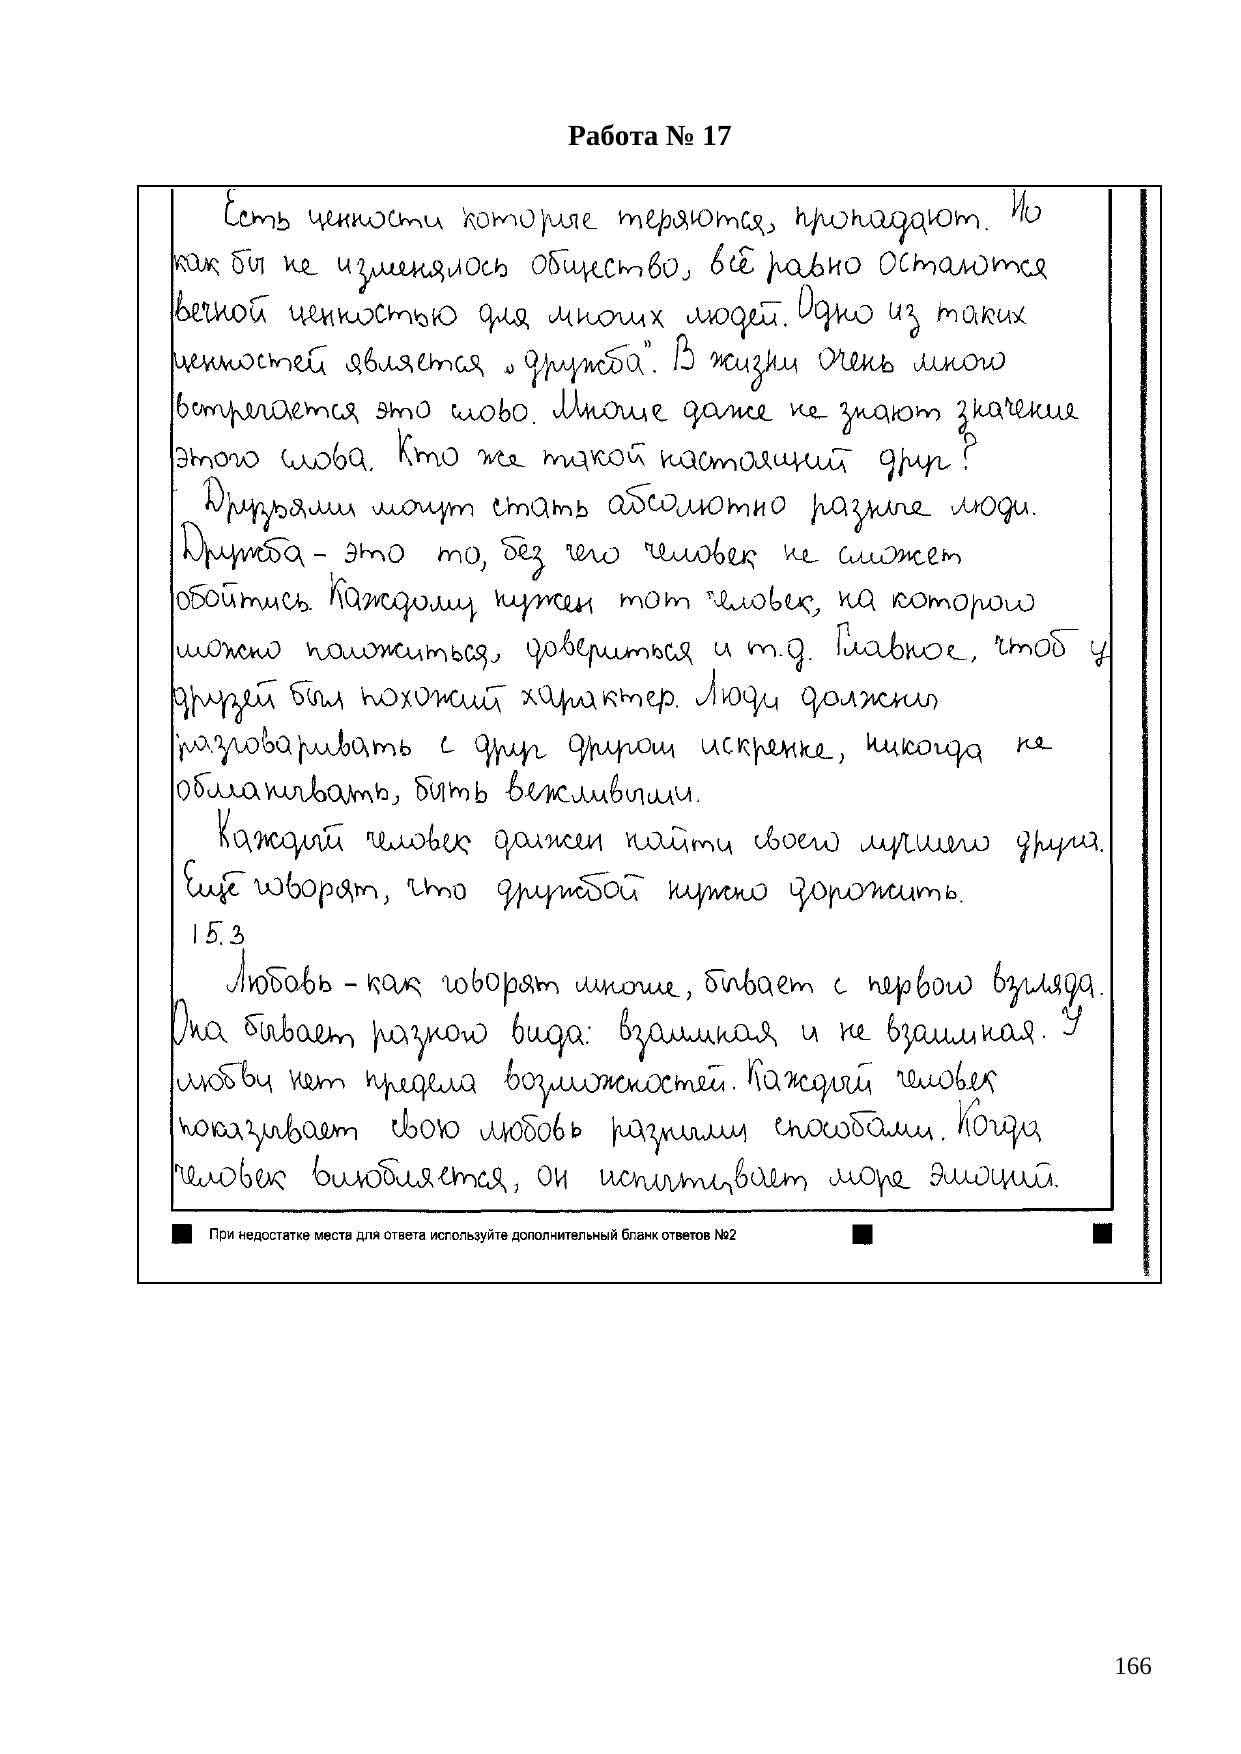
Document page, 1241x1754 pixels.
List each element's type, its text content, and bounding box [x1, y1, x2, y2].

picture [147, 189, 1156, 1280]
text Работа № 17 [148, 118, 1152, 152]
